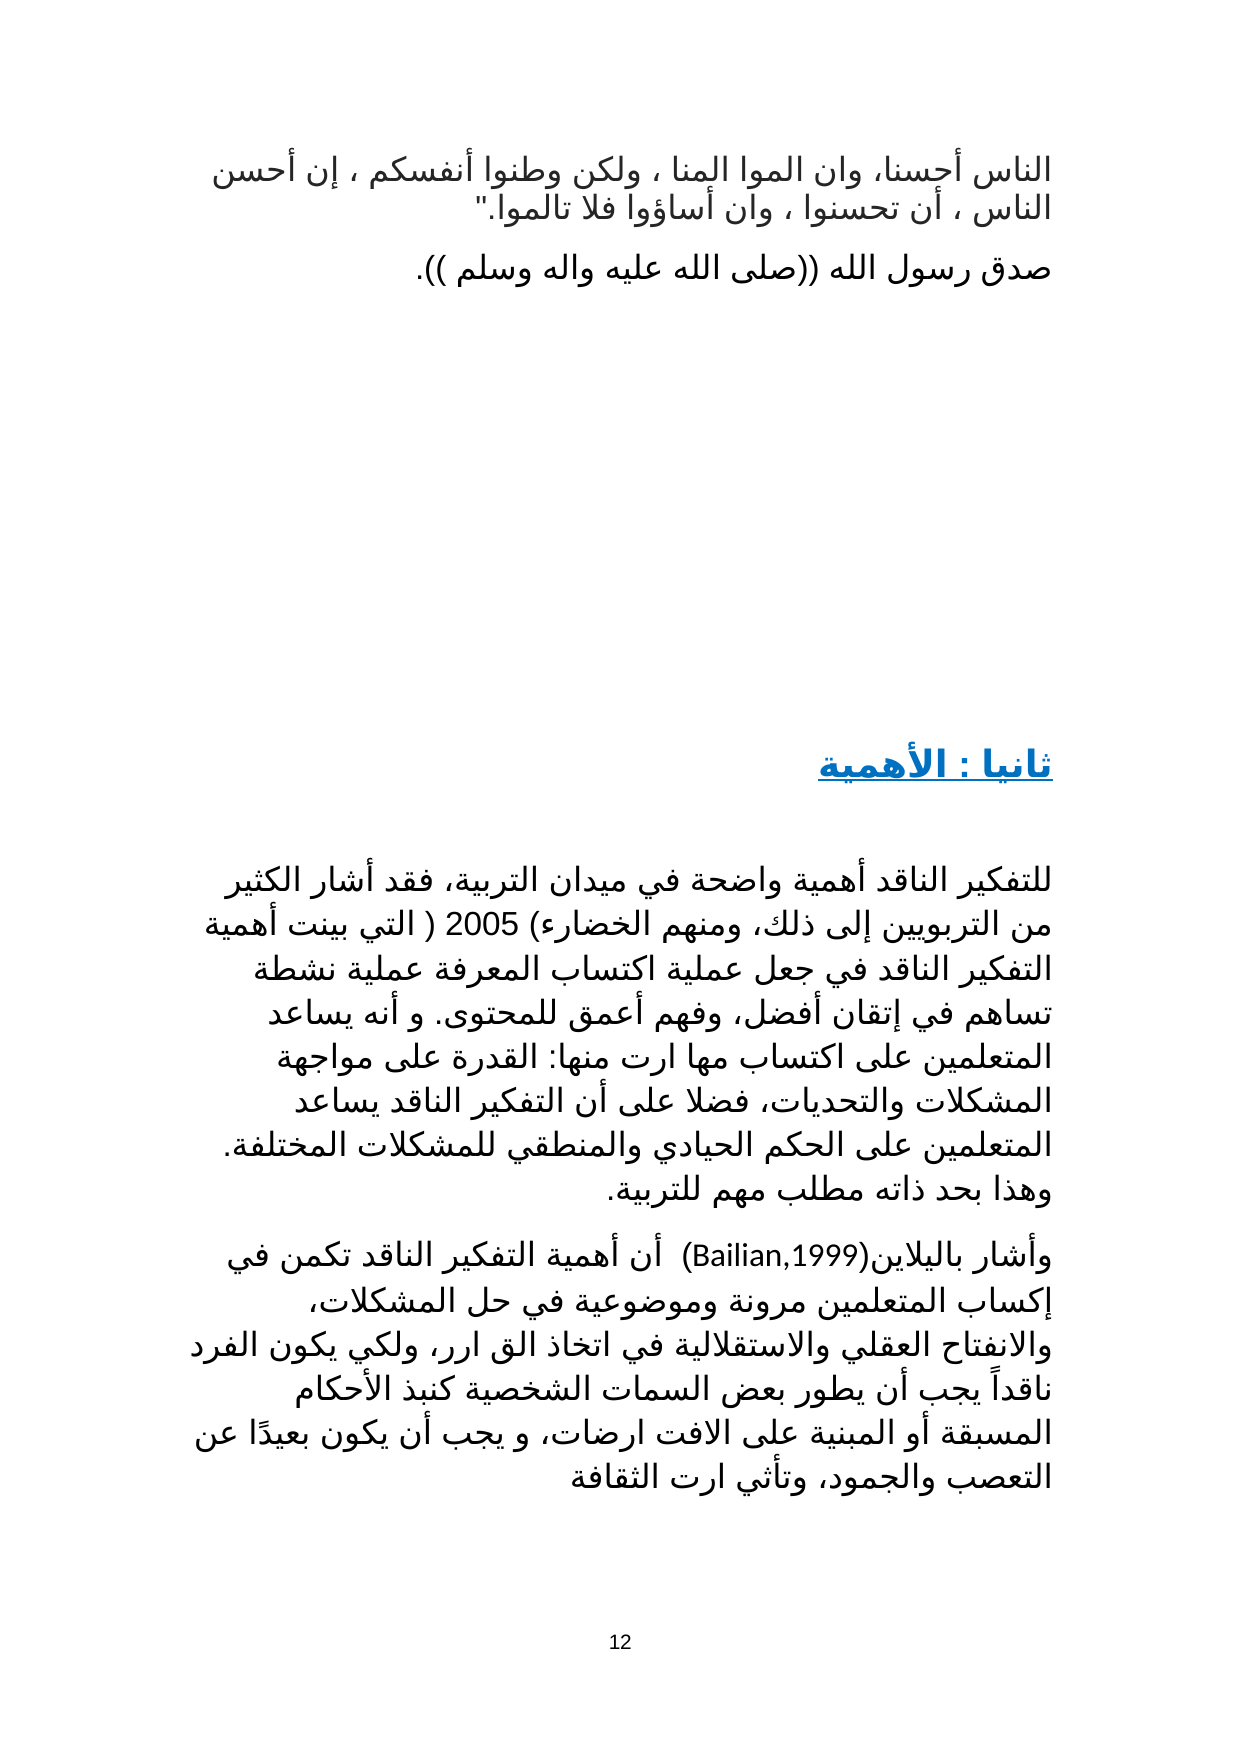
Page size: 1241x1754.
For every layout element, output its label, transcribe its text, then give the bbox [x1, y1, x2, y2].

text صدق رسول الله ((صلى الله عليه واله وسلم )). [187, 248, 1053, 286]
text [187, 150, 1053, 227]
text ثانيا : الأهمية [187, 742, 1053, 785]
text للتفكير الناقد أهمية واضحة في ميدان التربية، فقد أشار الكثير من التربويين إلى ذلك، ومنهم الخضارء) 2005 ( التي بينت أهمية التفكير الناقد في جعل عملية اكتساب المعرفة عملية نشطة تساهم في إتقان أفضل، وفهم أعمق للمحتوى. و أنه يساعد المتعلمين على اكتساب مها ارت منها: القدرة على مواجهة المشكلات والتحديات، فضلا على أن التفكير الناقد يساعد المتعلمين على الحكم الحيادي والمنطقي للمشكلات المختلفة. وهذا بحد ذاته مطلب مهم للتربية. [187, 860, 1053, 1208]
text وأشار باليلاين(Bailian,1999) أن أهمية التفكير الناقد تكمن في إكساب المتعلمين مرونة وموضوعية في حل المشكلات، والانفتاح العقلي والاستقلالية في اتخاذ الق ارر، ولكي يكون الفرد ناقداً يجب أن يطور بعض السمات الشخصية كنبذ الأحكام المسبقة أو المبنية على الافت ارضات، و يجب أن يكون بعيدًا عن التعصب والجمود، وتأثي ارت الثقافة [187, 1234, 1053, 1496]
